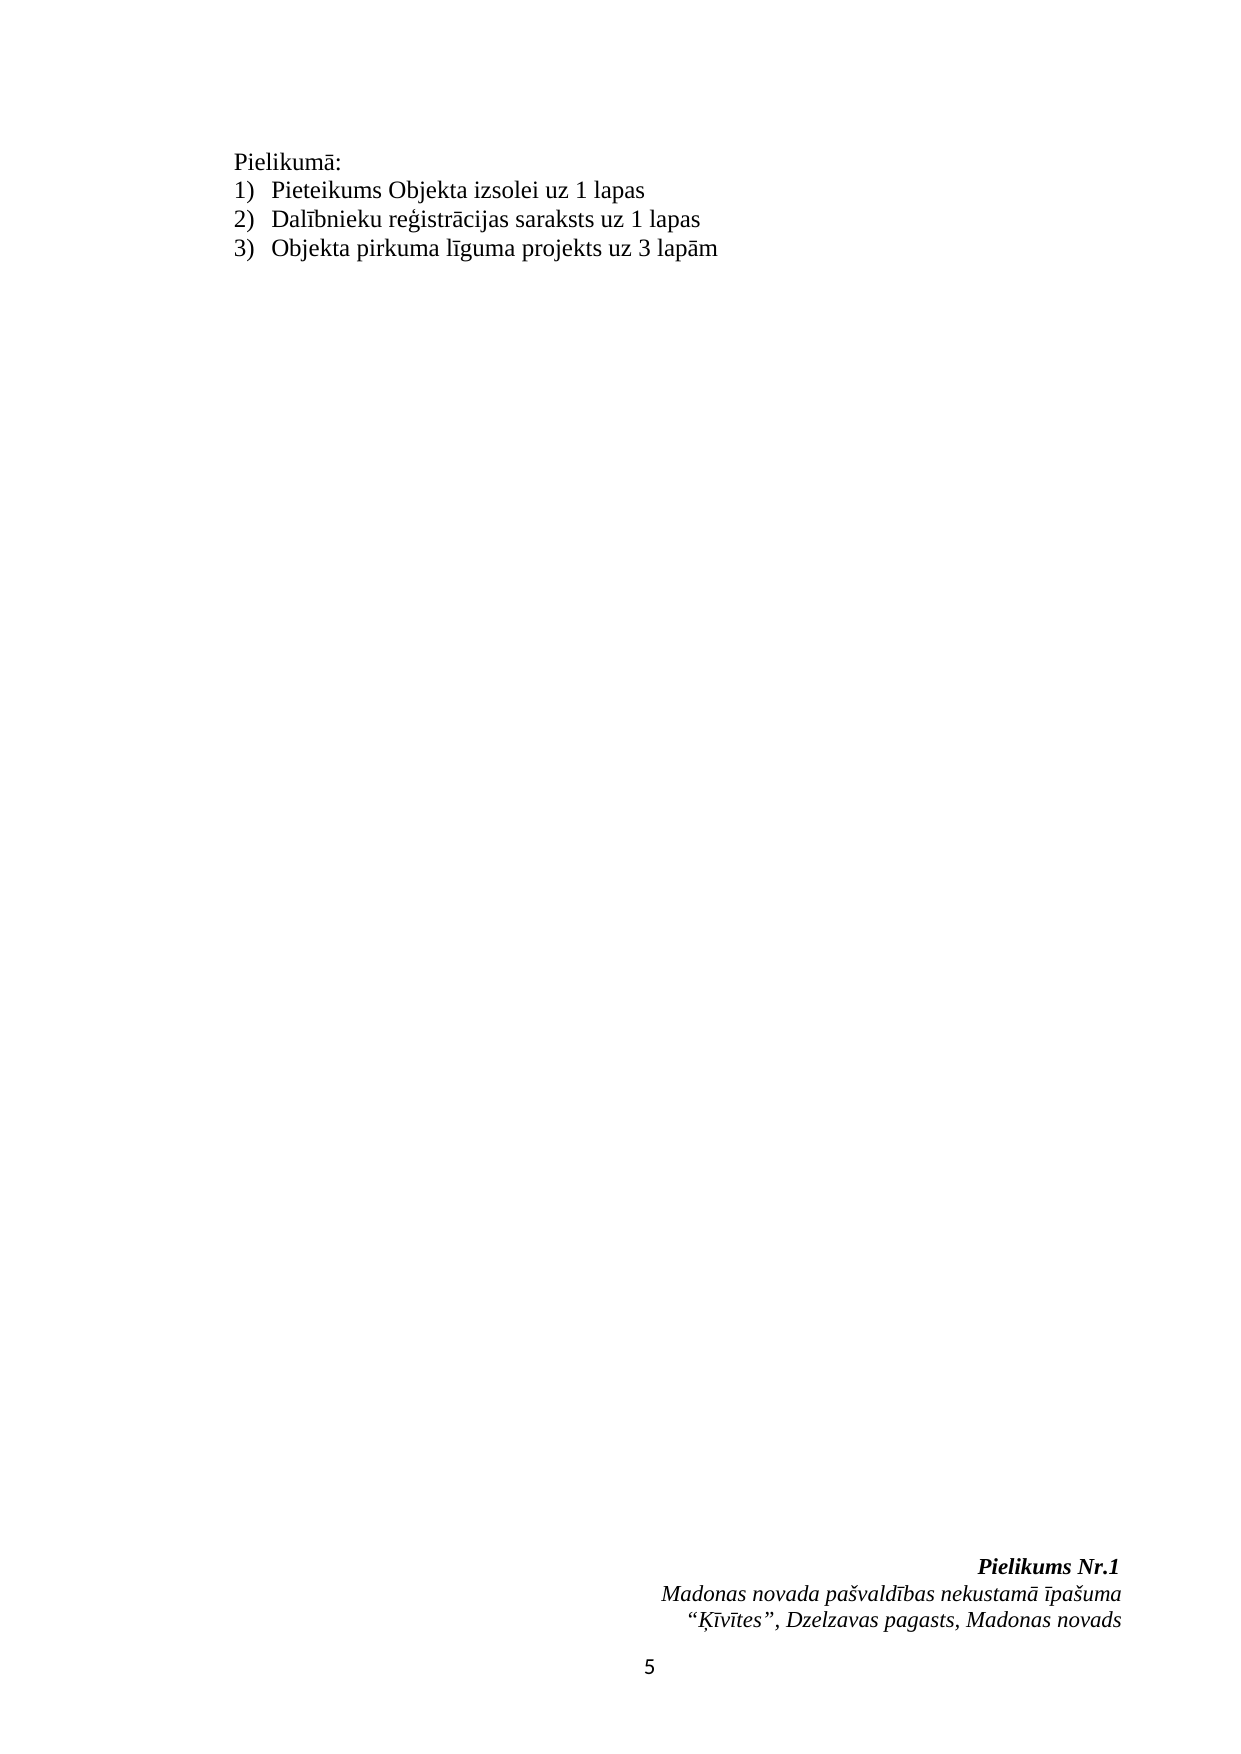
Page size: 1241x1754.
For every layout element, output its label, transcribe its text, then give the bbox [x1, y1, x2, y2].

text “Ķīvītes”, Dzelzavas pagasts, Madonas novads [177, 1606, 1122, 1632]
text Pielikumā: [233, 147, 1122, 176]
list Objekta pirkuma līguma projekts uz 3 lapām [233, 233, 1122, 262]
list Dalībnieku reģistrācijas saraksts uz 1 lapas [233, 204, 1122, 233]
text Pielikums Nr.1 [177, 1553, 1122, 1579]
list Pieteikums Objekta izsolei uz 1 lapas [233, 176, 1122, 204]
text Madonas novada pašvaldības nekustamā īpašuma [177, 1579, 1122, 1606]
